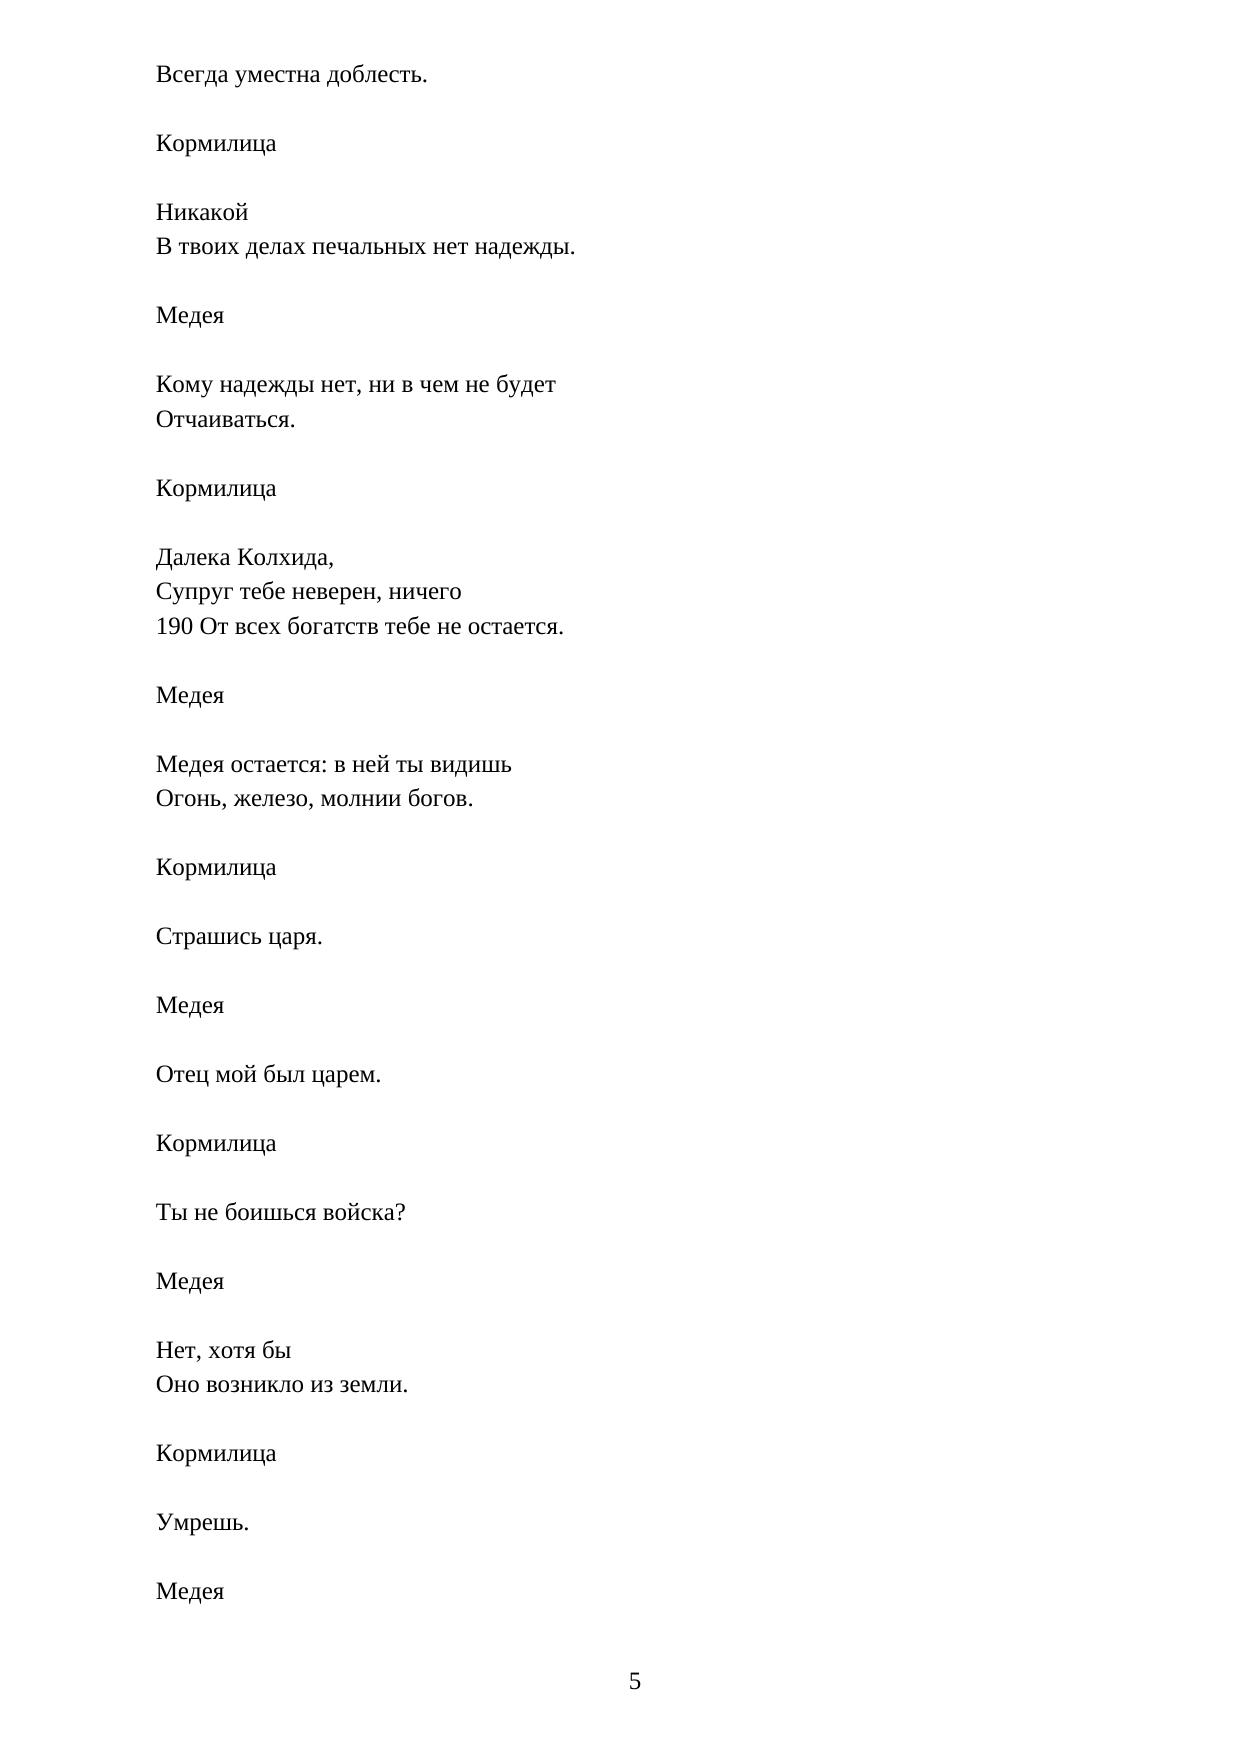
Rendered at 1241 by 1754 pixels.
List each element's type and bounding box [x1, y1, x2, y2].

text [118, 59, 1152, 1605]
